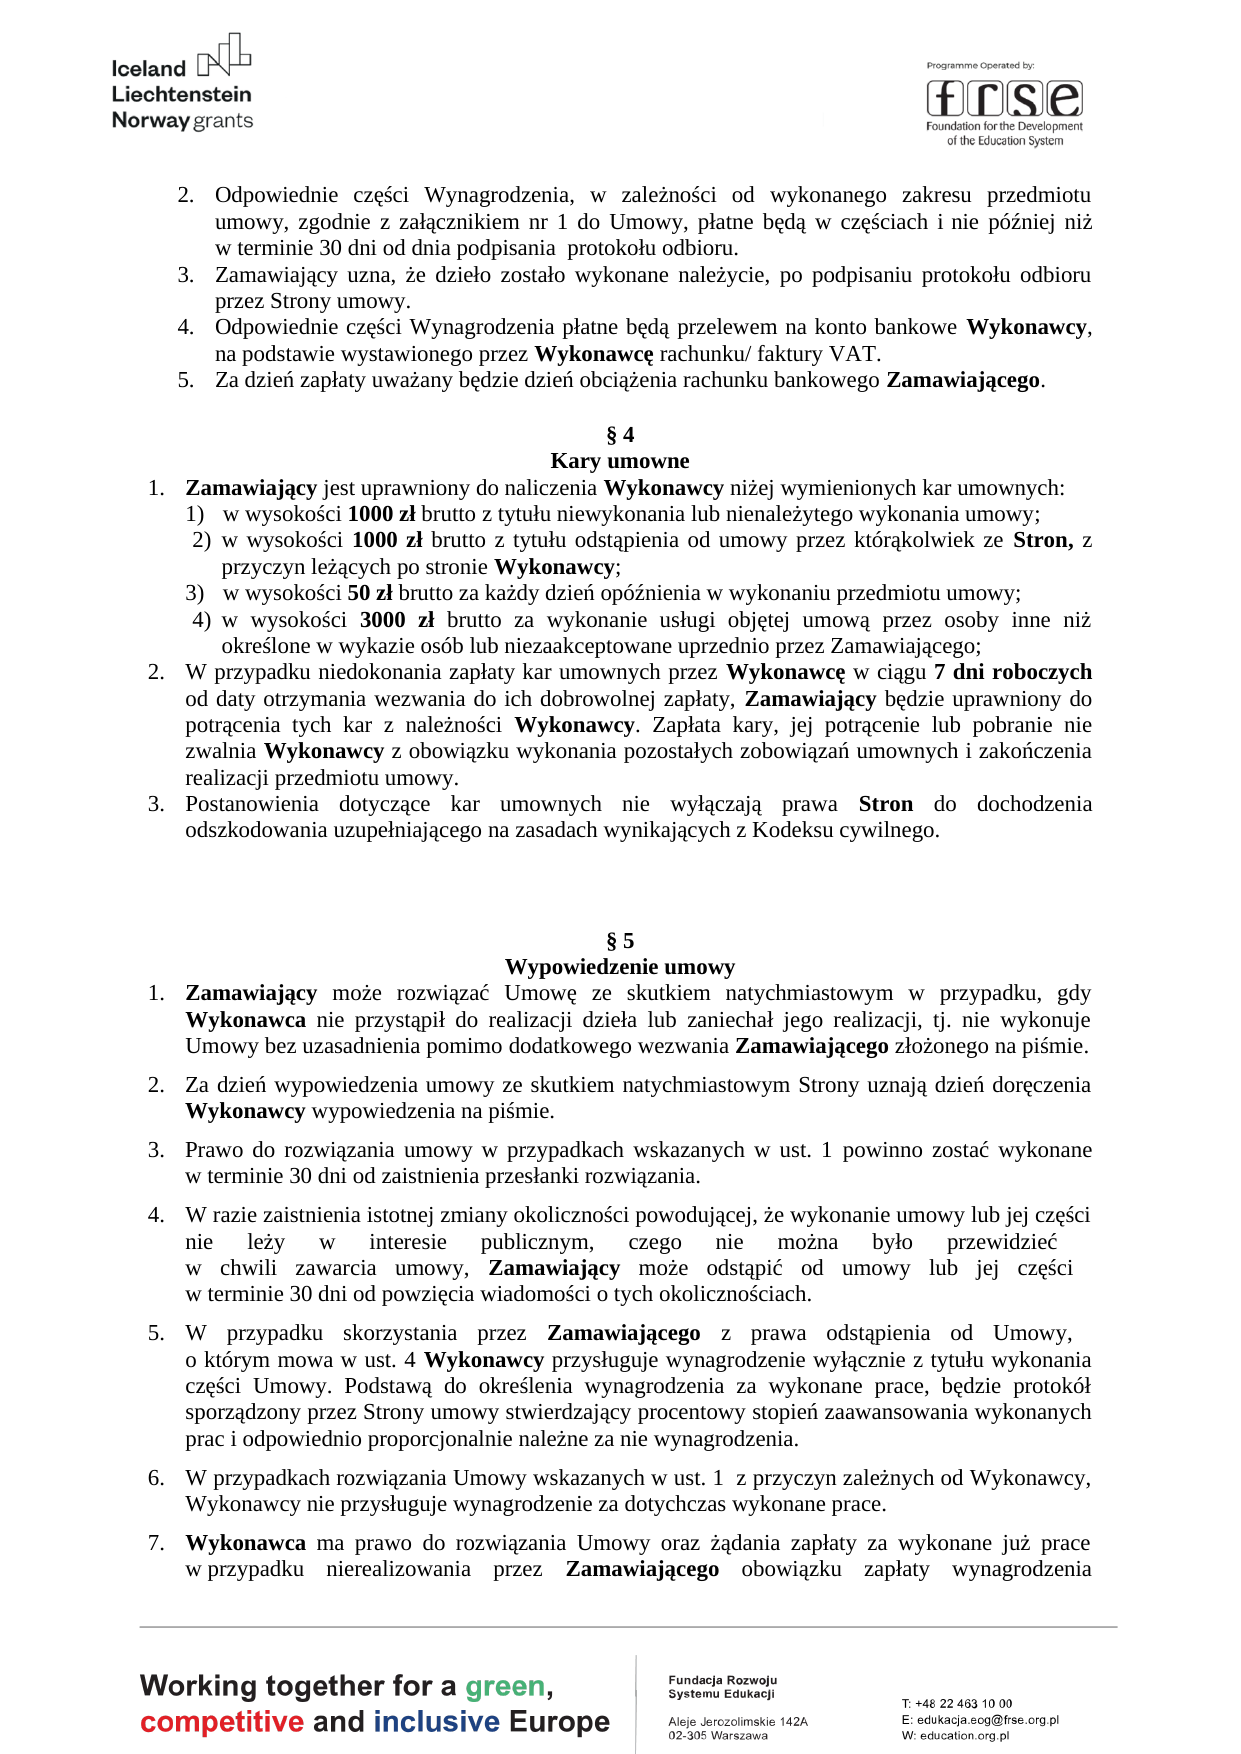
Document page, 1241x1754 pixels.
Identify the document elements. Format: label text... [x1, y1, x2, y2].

text Kary umowne [148, 447, 1093, 474]
list w wysokości 1000 zł brutto z tytułu odstąpienia od umowy przez którąkolwiek ze Stron, z przyczyn leżących po stronie Wykonawcy; [192, 527, 1093, 579]
text § 4 [148, 421, 1093, 447]
list w wysokości 1000 zł brutto z tytułu niewykonania lub nienależytego wykonania umowy; [185, 500, 1093, 527]
list Odpowiednie części Wynagrodzenia, w zależności od wykonanego zakresu przedmiotu umowy, zgodnie z załącznikiem nr 1 do Umowy, płatne będą w częściach i nie później niż w terminie 30 dni od dnia podpisania protokołu odbioru. [177, 182, 1093, 261]
picture [97, 1595, 1162, 1754]
list Zamawiający może rozwiązać Umowę ze skutkiem natychmiastowym w przypadku, gdy Wykonawca nie przystąpił do realizacji dzieła lub zaniechał jego realizacji, tj. nie wykonuje Umowy bez uzasadnienia pomimo dodatkowego wezwania Zamawiającego złożonego na piśmie. [148, 979, 1093, 1058]
list Za dzień zapłaty uważany będzie dzień obciążenia rachunku bankowego Zamawiającego. [177, 366, 1093, 392]
list Zamawiający jest uprawniony do naliczenia Wykonawcy niżej wymienionych kar umownych: [148, 474, 1093, 500]
list Zamawiający uzna, że dzieło zostało wykonane należycie, po podpisaniu protokołu odbioru przez Strony umowy. [177, 261, 1093, 313]
text 2. W przypadku niedokonania zapłaty kar umownych przez Wykonawcę w ciągu 7 dni roboczych od daty otrzymania wezwania do ich dobrowolnej zapłaty, Zamawiający będzie uprawniony do potrącenia tych kar z należności Wykonawcy. Zapłata kary, jej potrącenie lub pobranie nie zwalnia Wykonawcy z obowiązku wykonania pozostałych zobowiązań umownych i zakończenia realizacji przedmiotu umowy. [148, 658, 1093, 790]
list Za dzień wypowiedzenia umowy ze skutkiem natychmiastowym Strony uznają dzień doręczenia Wykonawcy wypowiedzenia na piśmie. [148, 1071, 1093, 1124]
list w wysokości 50 zł brutto za każdy dzień opóźnienia w wykonaniu przedmiotu umowy; [185, 579, 1093, 606]
text 3. Postanowienia dotyczące kar umownych nie wyłączają prawa Stron do dochodzenia odszkodowania uzupełniającego na zasadach wynikających z Kodeksu cywilnego. [148, 790, 1093, 843]
list w wysokości 3000 zł brutto za wykonanie usługi objętej umową przez osoby inne niż określone w wykazie osób lub niezaakceptowane uprzednio przez Zamawiającego; [192, 606, 1093, 658]
list Prawo do rozwiązania umowy w przypadkach wskazanych w ust. 1 powinno zostać wykonane w terminie 30 dni od zaistnienia przesłanki rozwiązania. [148, 1136, 1093, 1189]
text § 5 [148, 927, 1093, 953]
list Odpowiednie części Wynagrodzenia płatne będą przelewem na konto bankowe Wykonawcy, na podstawie wystawionego przez Wykonawcę rachunku/ faktury VAT. [177, 313, 1093, 366]
list W przypadkach rozwiązania Umowy wskazanych w ust. 1 z przyczyn zależnych od Wykonawcy, Wykonawcy nie przysługuje wynagrodzenie za dotychczas wykonane prace. [148, 1463, 1093, 1516]
list W przypadku skorzystania przez Zamawiającego z prawa odstąpienia od Umowy, o którym mowa w ust. 4 Wykonawcy przysługuje wynagrodzenie wyłącznie z tytułu wykonania części Umowy. Podstawą do określenia wynagrodzenia za wykonane prace, będzie protokół sporządzony przez Strony umowy stwierdzający procentowy stopień zaawansowania wykonanych prac i odpowiednio proporcjonalnie należne za nie wynagrodzenia. [148, 1319, 1093, 1451]
text Wypowiedzenie umowy [148, 953, 1093, 979]
list W razie zaistnienia istotnej zmiany okoliczności powodującej, że wykonanie umowy lub jej części nie leży w interesie publicznym, czego nie można było przewidzieć w chwili zawarcia umowy, Zamawiający może odstąpić od umowy lub jej części w terminie 30 dni od powzięcia wiadomości o tych okolicznościach. [148, 1201, 1093, 1307]
picture [80, 7, 1145, 199]
